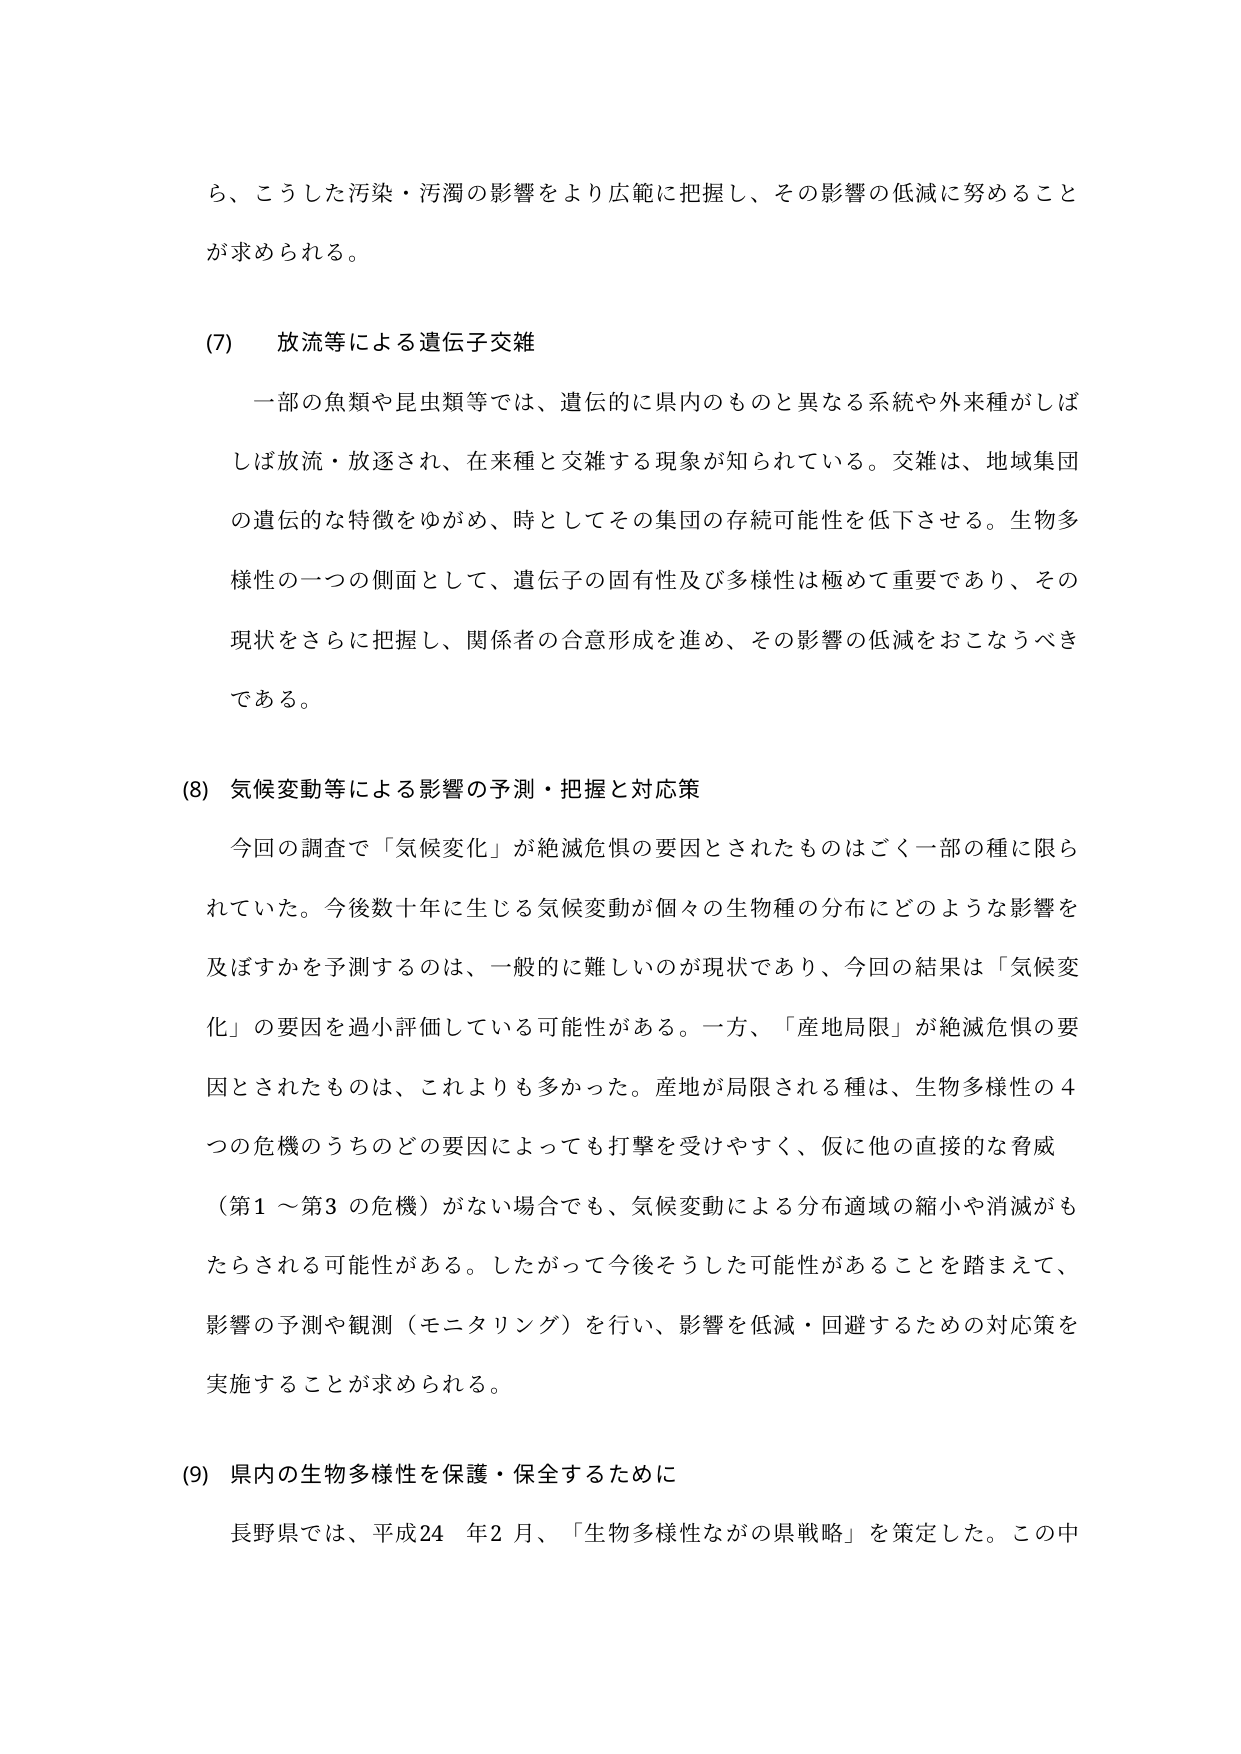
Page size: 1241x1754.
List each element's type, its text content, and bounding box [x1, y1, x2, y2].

text (8) 気候変動等による影響の予測・把握と対応策 [181, 758, 1081, 817]
text (7) 放流等による遺伝子交雑 [181, 311, 1081, 371]
text 今回の調査で「気候変化」が絶滅危惧の要因とされたものはごく一部の種に限られていた。今後数十年に生じる気候変動が個々の生物種の分布にどのような影響を及ぼすかを予測するのは、一般的に難しいのが現状であり、今回の結果は「気候変化」の要因を過小評価している可能性がある。一方、「産地局限」が絶滅危惧の要因とされたものは、これよりも多かった。産地が局限される種は、生物多様性の４つの危機のうちのどの要因によっても打撃を受けやすく、仮に他の直接的な脅威（第1～第3の危機）がない場合でも、気候変動による分布適域の縮小や消滅がもたらされる可能性がある。したがって今後そうした可能性があることを踏まえて、影響の予測や観測（モニタリング）を行い、影響を低減・回避するための対応策を実施することが求められる。 [201, 817, 1081, 1413]
text 一部の魚類や昆虫類等では、遺伝的に県内のものと異なる系統や外来種がしばしば放流・放逐され、在来種と交雑する現象が知られている。交雑は、地域集団の遺伝的な特徴をゆがめ、時としてその集団の存続可能性を低下させる。生物多様性の一つの側面として、遺伝子の固有性及び多様性は極めて重要であり、その現状をさらに把握し、関係者の合意形成を進め、その影響の低減をおこなうべきである。 [222, 371, 1081, 728]
text (9) 県内の生物多様性を保護・保全するために [181, 1443, 1081, 1503]
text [201, 1503, 1081, 1562]
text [201, 162, 1081, 281]
